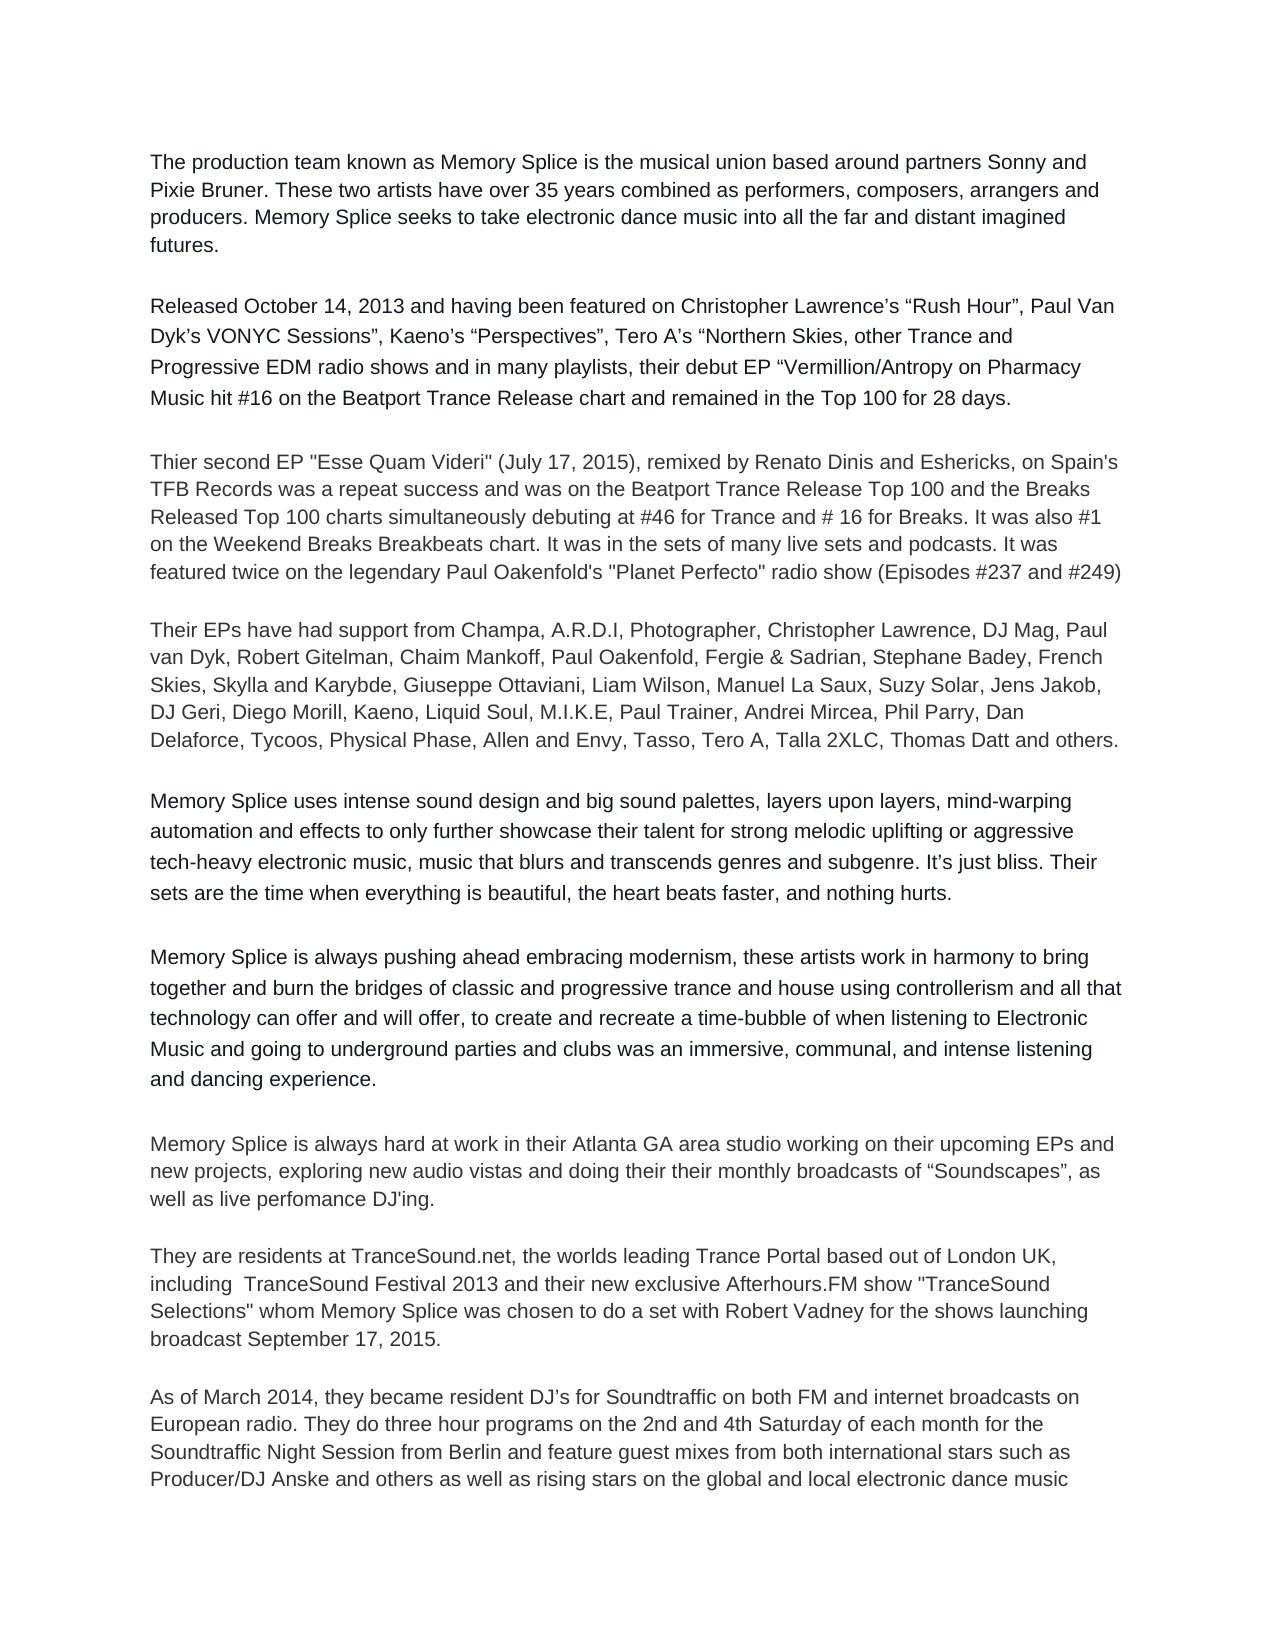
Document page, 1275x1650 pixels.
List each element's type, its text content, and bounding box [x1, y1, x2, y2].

text Thier second EP "Esse Quam Videri" (July 17, 2015), remixed by Renato Dinis and Eshericks, on Spain's TFB Records was a repeat success and was on the Beatport Trance Release Top 100 and the Breaks Released Top 100 charts simultaneously debuting at #46 for Trance and # 16 for Breaks. It was also #1 on the Weekend Breaks Breakbeats chart. It was in the sets of many live sets and podcasts. It was featured twice on the legendary Paul Oakenfold's "Planet Perfecto" radio show (Episodes #237 and #249) [150, 450, 1125, 584]
text Memory Splice is always hard at work in their Atlanta GA area studio working on their upcoming EPs and new projects, exploring new audio vistas and doing their their monthly broadcasts of “Soundscapes”, as well as live perfomance DJ'ing. [150, 1132, 1125, 1211]
text They are residents at TranceSound.net, the worlds leading Trance Portal based out of London UK, including TranceSound Festival 2013 and their new exclusive Afterhours.FM show "TranceSound Selections" whom Memory Splice was chosen to do a set with Robert Vadney for the shows launching broadcast September 17, 2015. [150, 1244, 1125, 1351]
text Memory Splice uses intense sound design and big sound palettes, layers upon layers, mind-warping automation and effects to only further showcase their talent for strong melodic uplifting or aggressive tech-heavy electronic music, music that blurs and transcends genres and subgenre. It’s just bliss. Their sets are the time when everything is beautiful, the heart beats faster, and nothing hurts. [150, 789, 1125, 904]
text Their EPs have had support from Champa, A.R.D.I, Photographer, Christopher Lawrence, DJ Mag, Paul van Dyk, Robert Gitelman, Chaim Mankoff, Paul Oakenfold, Fergie & Sadrian, Stephane Badey, French Skies, Skylla and Karybde, Giuseppe Ottaviani, Liam Wilson, Manuel La Saux, Suzy Solar, Jens Jakob, DJ Geri, Diego Morill, Kaeno, Liquid Soul, M.I.K.E, Paul Trainer, Andrei Mircea, Phil Parry, Dan Delaforce, Tycoos, Physical Phase, Allen and Envy, Tasso, Tero A, Talla 2XLC, Thomas Datt and others. [150, 617, 1125, 751]
text Released October 14, 2013 and having been featured on Christopher Lawrence’s “Rush Hour”, Paul Van Dyk’s VONYC Sessions”, Kaeno’s “Perspectives”, Tero A’s “Northern Skies, other Trance and Progressive EDM radio shows and in many playlists, their debut EP “Vermillion/Antropy on Pharmacy Music hit #16 on the Beatport Trance Release chart and remained in the Top 100 for 28 days. [150, 294, 1125, 409]
text The production team known as Memory Splice is the musical union based around partners Sonny and Pixie Bruner. These two artists have over 35 years combined as performers, composers, arrangers and producers. Memory Splice seeks to take electronic dance music into all the far and distant imagined futures. [150, 150, 1125, 256]
text Memory Splice is always pushing ahead embracing modernism, these artists work in harmony to bring together and burn the bridges of classic and progressive trance and house using controllerism and all that technology can offer and will offer, to create and recreate a time-bubble of when listening to Electronic Music and going to underground parties and clubs was an immersive, communal, and intense listening and dancing experience. [150, 945, 1125, 1091]
